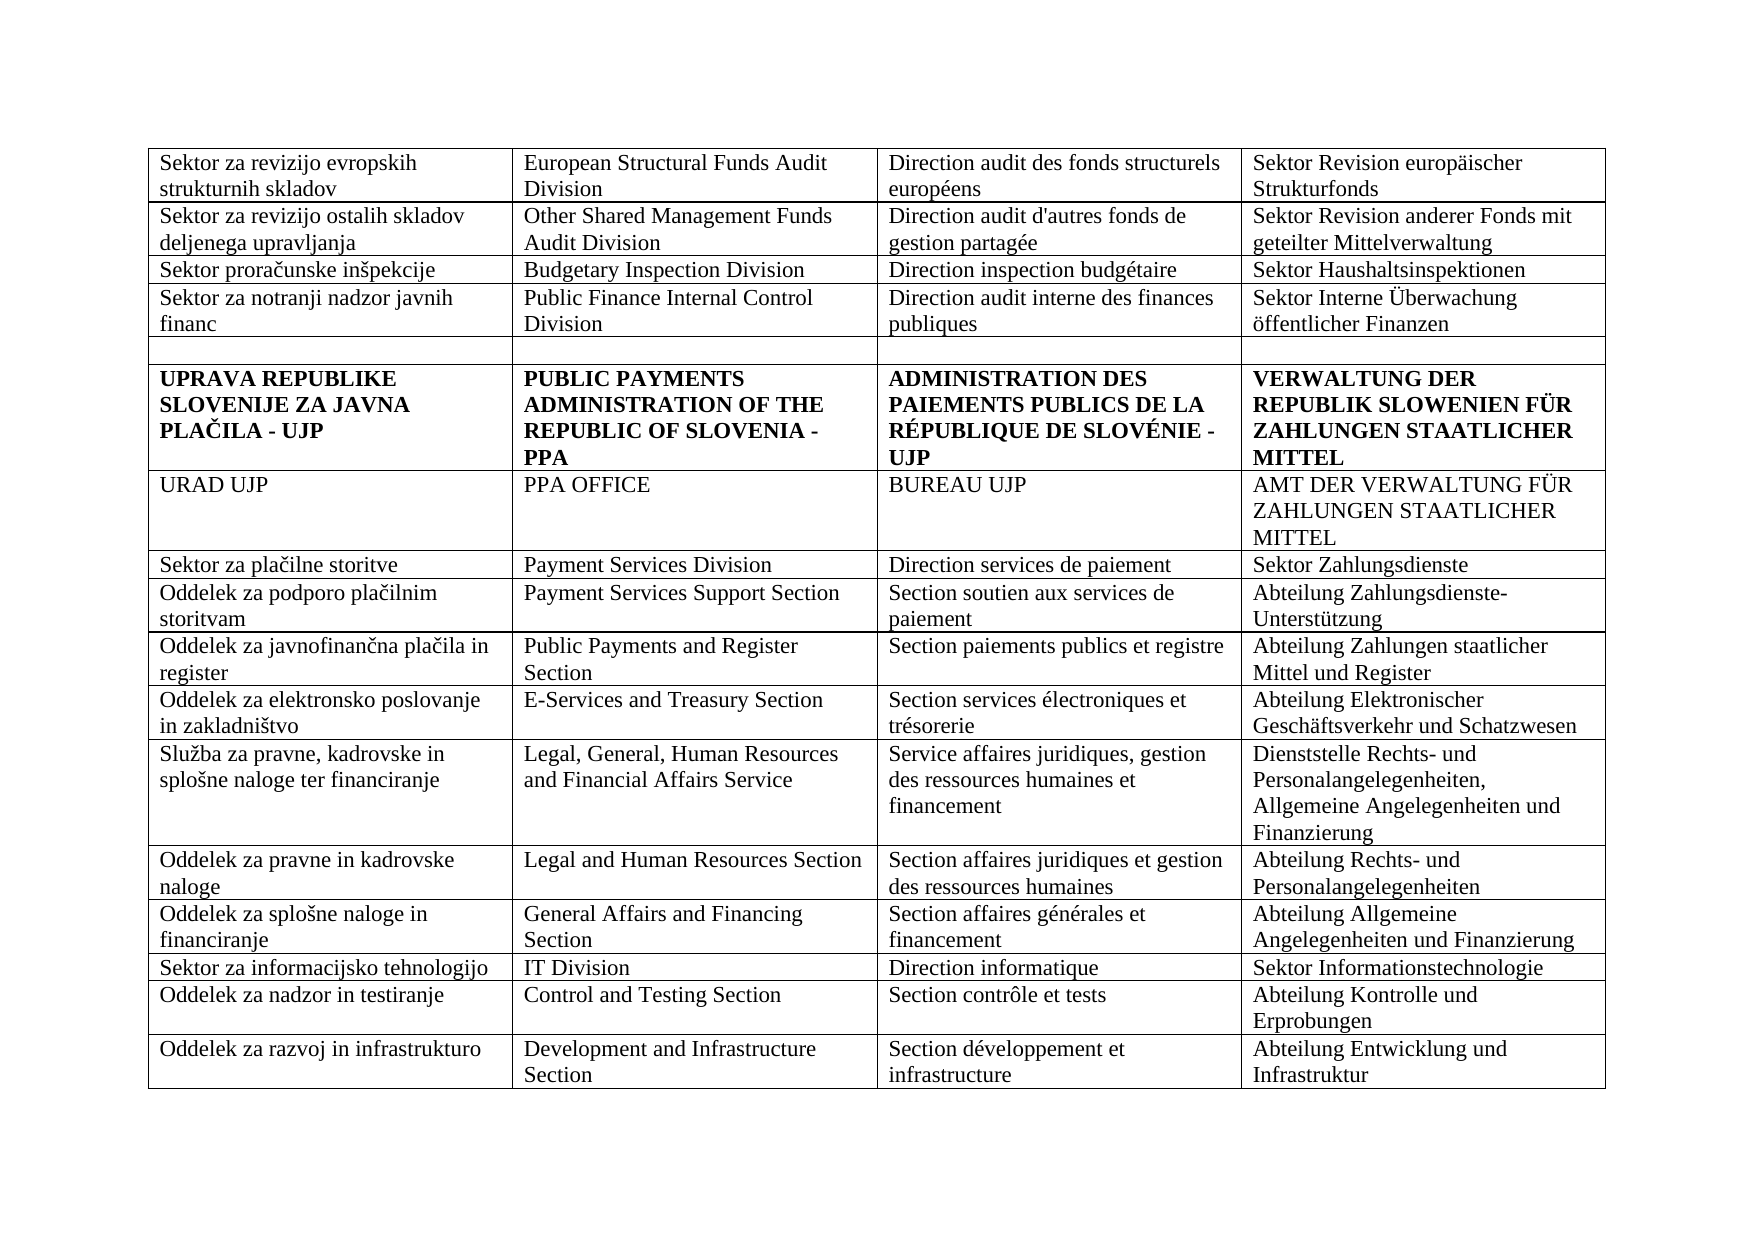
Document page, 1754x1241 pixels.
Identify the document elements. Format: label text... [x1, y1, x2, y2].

table_cell PPA OFFICE [513, 471, 877, 550]
table_cell Direction audit d'autres fonds de gestion partagée [878, 203, 1241, 255]
table_cell General Affairs and Financing Section [513, 900, 877, 953]
table_cell ADMINISTRATION DES PAIEMENTS PUBLICS DE LA RÉPUBLIQUE DE SLOVÉNIE - UJP [878, 365, 1241, 470]
table_cell [878, 337, 1241, 364]
table_cell IT Division [513, 954, 877, 980]
table_cell URAD UJP [149, 471, 512, 550]
table_cell Legal and Human Resources Section [513, 846, 877, 899]
table_cell Direction audit des fonds structurels européens [878, 149, 1241, 201]
table_cell Sektor za notranji nadzor javnih financ [149, 284, 512, 336]
table_cell Direction inspection budgétaire [878, 256, 1241, 282]
table_cell Oddelek za splošne naloge in financiranje [149, 900, 512, 953]
table_cell Oddelek za javnofinančna plačila in register [149, 633, 512, 685]
table_cell Sektor Haushaltsinspektionen [1242, 256, 1605, 282]
table_cell Payment Services Division [513, 551, 877, 578]
table_cell Direction audit interne des finances publiques [878, 284, 1241, 336]
table_cell Sektor za revizijo evropskih strukturnih skladov [149, 149, 512, 201]
table_cell Abteilung Zahlungsdienste-Unterstützung [1242, 579, 1605, 631]
table_cell Oddelek za pravne in kadrovske naloge [149, 846, 512, 899]
table_cell Abteilung Kontrolle und Erprobungen [1242, 981, 1605, 1034]
table_cell Sektor za revizijo ostalih skladov deljenega upravljanja [149, 203, 512, 255]
table_cell Section paiements publics et registre [878, 633, 1241, 685]
table_cell [1242, 337, 1605, 364]
table_cell Sektor za plačilne storitve [149, 551, 512, 578]
table_cell UPRAVA REPUBLIKE SLOVENIJE ZA JAVNA PLAČILA - UJP [149, 365, 512, 470]
table_cell European Structural Funds Audit Division [513, 149, 877, 201]
table_cell Section soutien aux services de paiement [878, 579, 1241, 631]
table_cell Section services électroniques et trésorerie [878, 686, 1241, 739]
table_cell Control and Testing Section [513, 981, 877, 1034]
table_cell Direction services de paiement [878, 551, 1241, 578]
table_cell [149, 337, 512, 364]
table_cell Sektor Informationstechnologie [1242, 954, 1605, 980]
table_cell Abteilung Zahlungen staatlicher Mittel und Register [1242, 633, 1605, 685]
table_cell Public Payments and Register Section [513, 633, 877, 685]
table_cell Oddelek za podporo plačilnim storitvam [149, 579, 512, 631]
table_cell Dienststelle Rechts- und Personalangelegenheiten, Allgemeine Angelegenheiten und Finanzierung [1242, 740, 1605, 845]
table_cell Section affaires juridiques et gestion des ressources humaines [878, 846, 1241, 899]
table_cell Služba za pravne, kadrovske in splošne naloge ter financiranje [149, 740, 512, 845]
table_cell Sektor za informacijsko tehnologijo [149, 954, 512, 980]
table_cell Oddelek za razvoj in infrastrukturo [149, 1035, 512, 1088]
table_cell Sektor Revision europäischer Strukturfonds [1242, 149, 1605, 201]
table_cell Legal, General, Human Resources and Financial Affairs Service [513, 740, 877, 845]
table_cell Abteilung Entwicklung und Infrastruktur [1242, 1035, 1605, 1088]
table_cell Section développement et infrastructure [878, 1035, 1241, 1088]
table_cell AMT DER VERWALTUNG FÜR ZAHLUNGEN STAATLICHER MITTEL [1242, 471, 1605, 550]
table_cell [513, 337, 877, 364]
table_cell Other Shared Management Funds Audit Division [513, 203, 877, 255]
table_cell Service affaires juridiques, gestion des ressources humaines et financement [878, 740, 1241, 845]
table_cell Sektor Zahlungsdienste [1242, 551, 1605, 578]
table_cell Abteilung Rechts- und Personalangelegenheiten [1242, 846, 1605, 899]
table_cell Oddelek za nadzor in testiranje [149, 981, 512, 1034]
table_cell VERWALTUNG DER REPUBLIK SLOWENIEN FÜR ZAHLUNGEN STAATLICHER MITTEL [1242, 365, 1605, 470]
table_cell Payment Services Support Section [513, 579, 877, 631]
table_cell Oddelek za elektronsko poslovanje in zakladništvo [149, 686, 512, 739]
table_cell BUREAU UJP [878, 471, 1241, 550]
table_cell Abteilung Elektronischer Geschäftsverkehr und Schatzwesen [1242, 686, 1605, 739]
table_cell Sektor Revision anderer Fonds mit geteilter Mittelverwaltung [1242, 203, 1605, 255]
table_cell Section contrôle et tests [878, 981, 1241, 1034]
table_cell Budgetary Inspection Division [513, 256, 877, 282]
table_cell Public Finance Internal Control Division [513, 284, 877, 336]
table_cell Section affaires générales et financement [878, 900, 1241, 953]
table_cell E-Services and Treasury Section [513, 686, 877, 739]
table_cell Abteilung Allgemeine Angelegenheiten und Finanzierung [1242, 900, 1605, 953]
table_cell PUBLIC PAYMENTS ADMINISTRATION OF THE REPUBLIC OF SLOVENIA - PPA [513, 365, 877, 470]
table_cell Sektor Interne Überwachung öffentlicher Finanzen [1242, 284, 1605, 336]
table_cell Sektor proračunske inšpekcije [149, 256, 512, 282]
table_cell Direction informatique [878, 954, 1241, 980]
table_cell Development and Infrastructure Section [513, 1035, 877, 1088]
